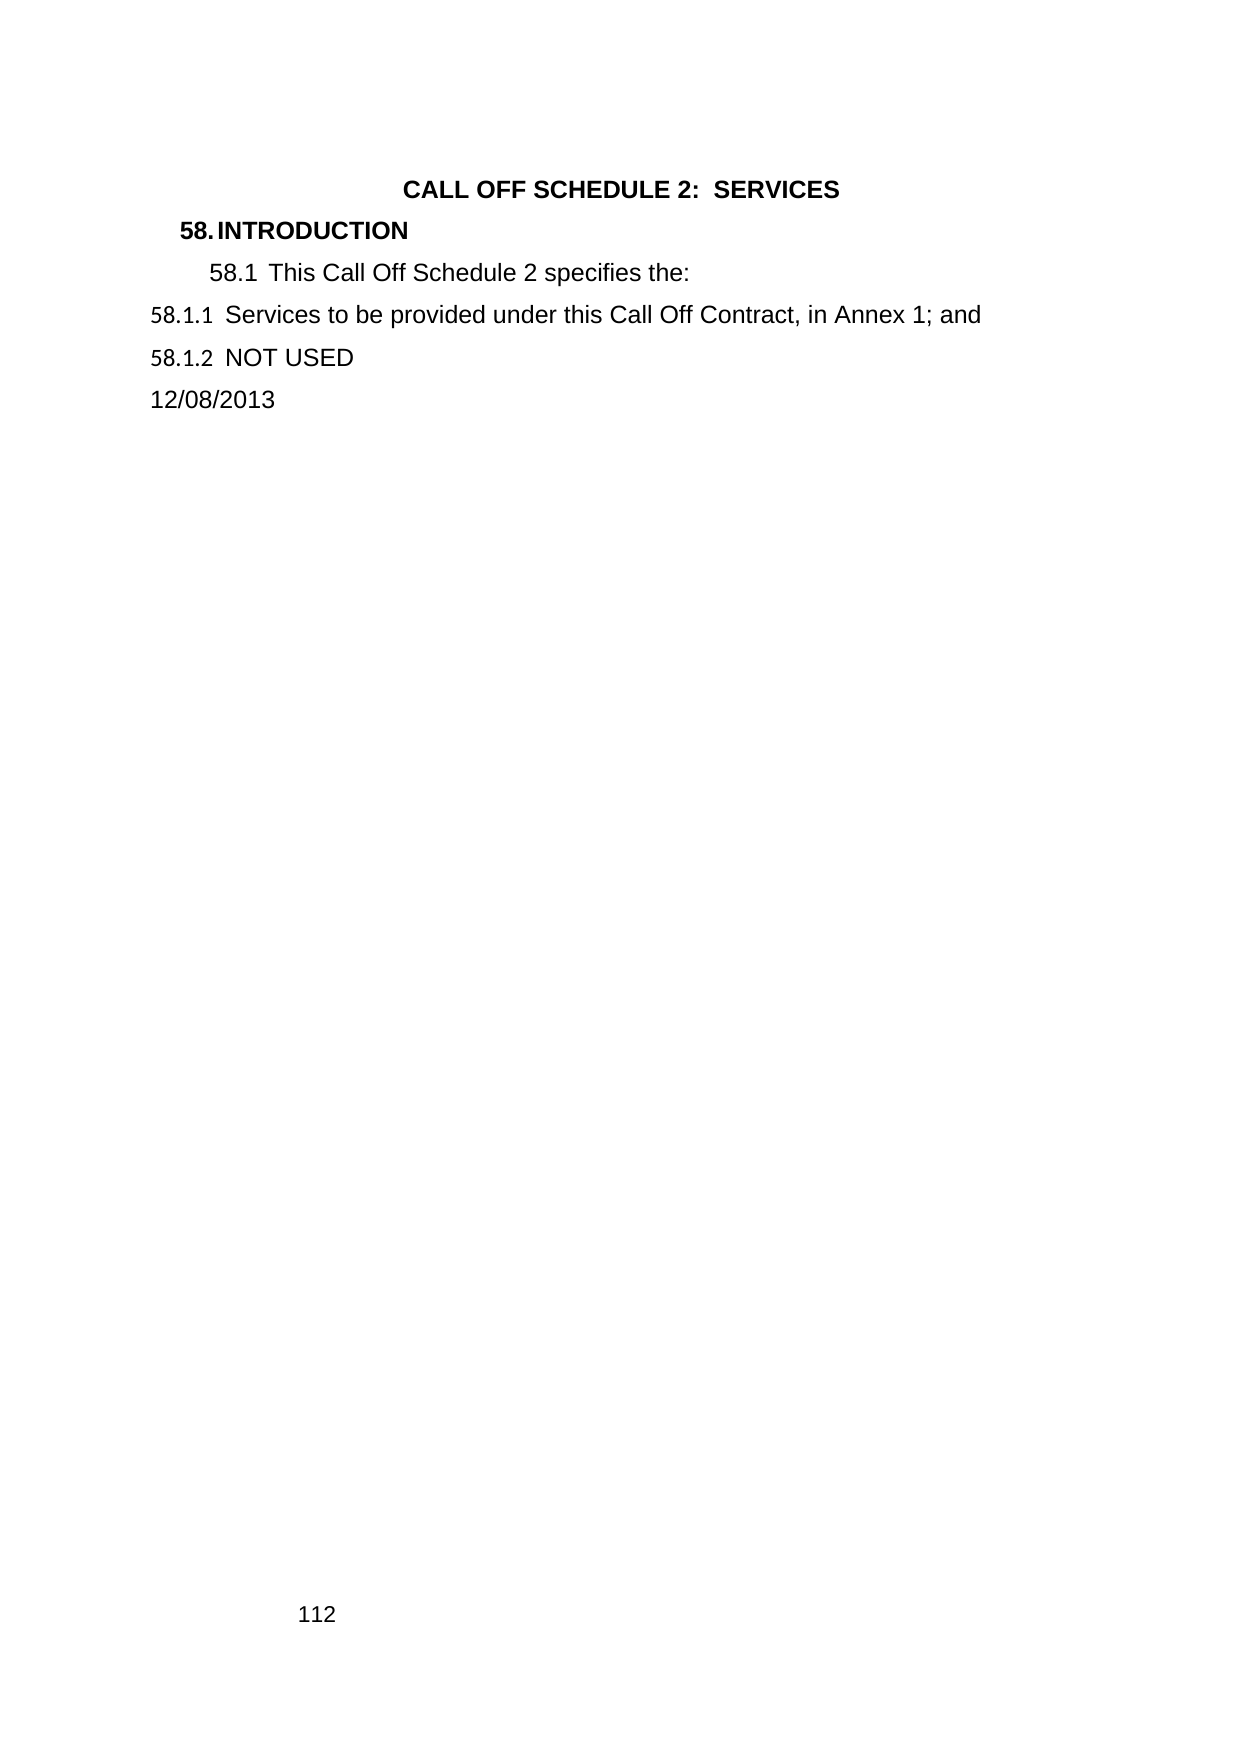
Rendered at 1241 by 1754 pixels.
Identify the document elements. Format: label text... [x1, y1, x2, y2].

subtitle INTRODUCTION [179, 216, 1093, 245]
text This Call Off Schedule 2 specifies the: [209, 257, 1093, 286]
title CALL OFF SCHEDULE 2: SERVICES [150, 175, 1093, 204]
text 12/08/2013 [150, 385, 1093, 413]
text Services to be provided under this Call Off Contract, in Annex 1; and [150, 299, 1093, 329]
text NOT USED [150, 342, 1093, 372]
